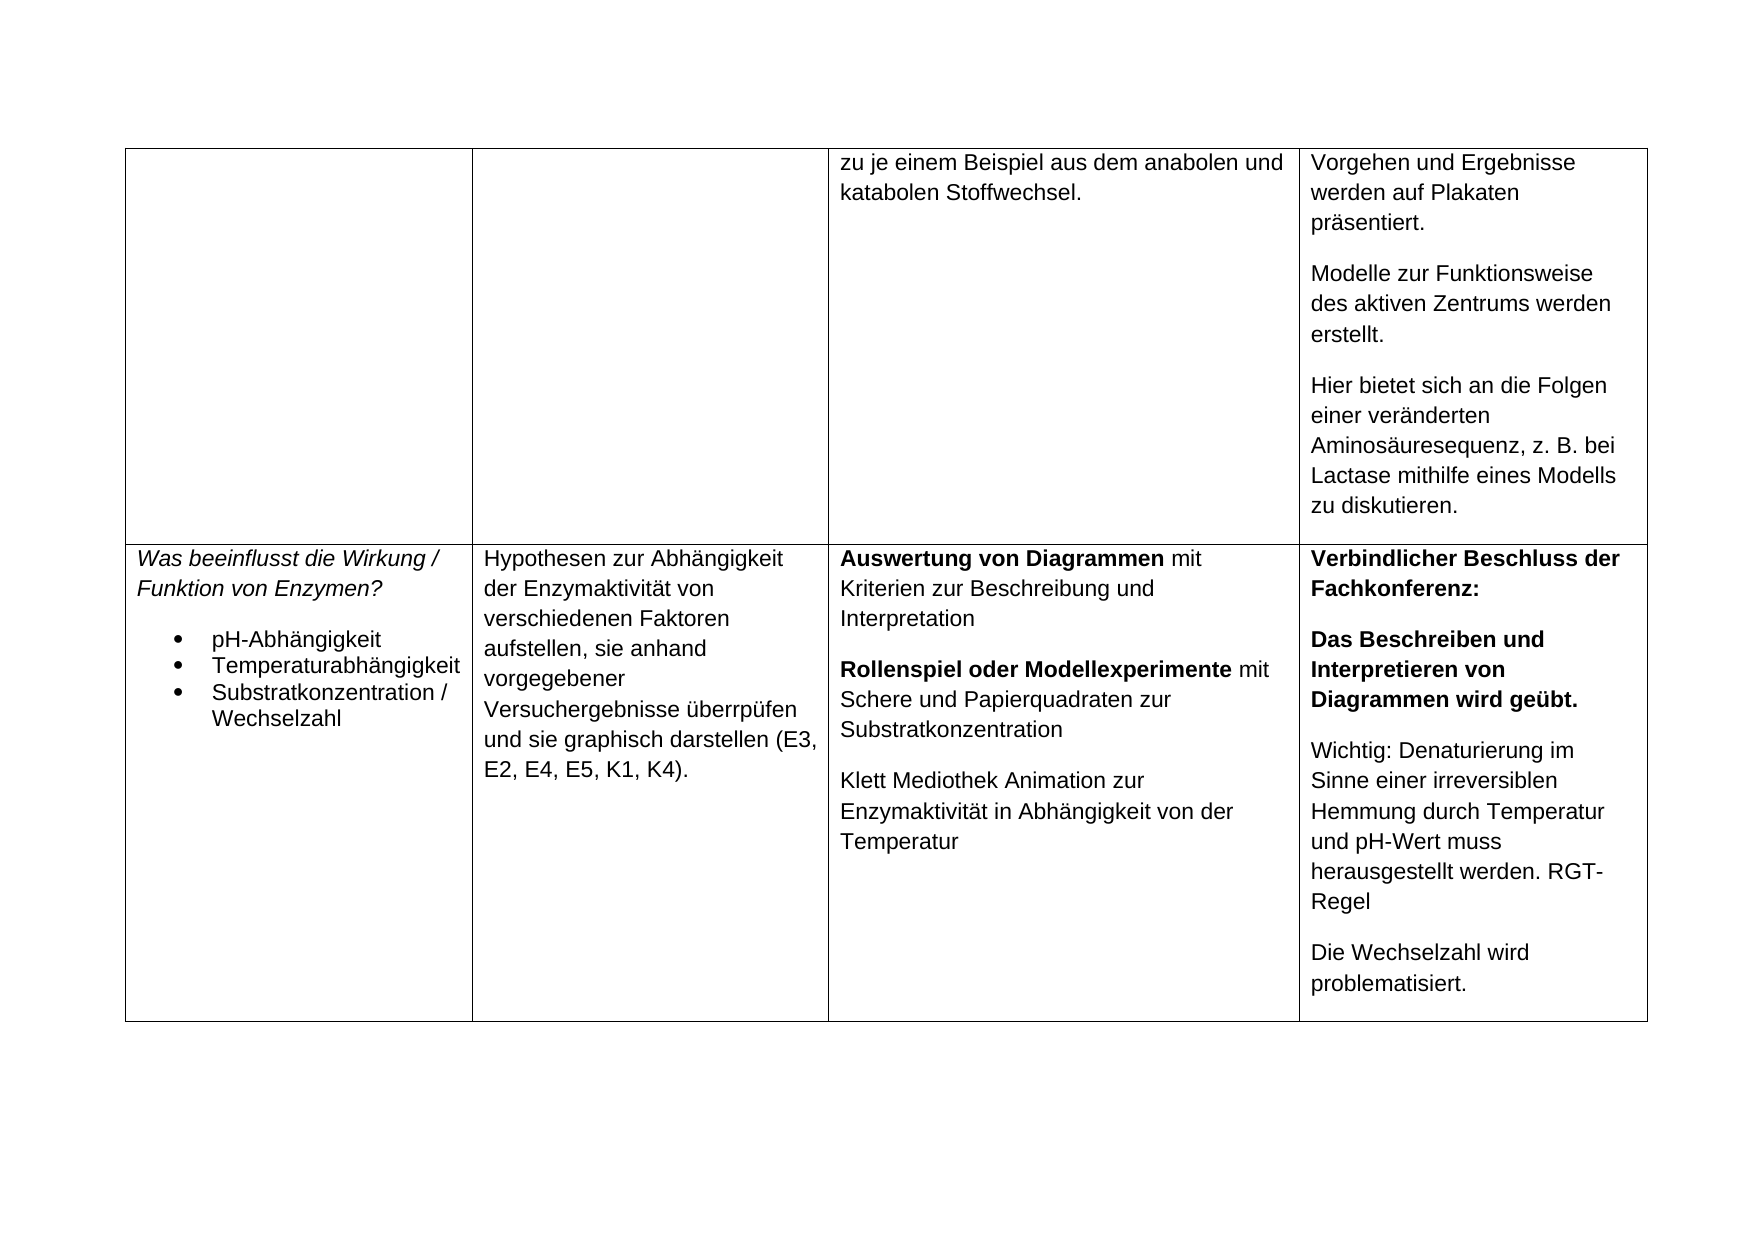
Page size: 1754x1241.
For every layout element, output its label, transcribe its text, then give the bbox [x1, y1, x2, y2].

table_cell Auswertung von Diagrammen mit Kriterien zur Beschreibung und Interpretation Rollenspiel oder Modellexperimente mit Schere und Papierquadraten zur Substratkonzentration Klett Mediothek Animation zur Enzymaktivität in Abhängigkeit von der Temperatur [829, 545, 1299, 1021]
table_cell Was beeinflusst die Wirkung / Funktion von Enzymen? pH-Abhängigkeit Temperaturabhängigkeit Substratkonzentration / Wechselzahl [126, 545, 472, 1021]
table_cell Hypothesen zur Abhängigkeit der Enzymaktivität von verschiedenen Faktoren aufstellen, sie anhand vorgegebener Versuchergebnisse überrpüfen und sie graphisch darstellen (E3, E2, E4, E5, K1, K4). [473, 545, 828, 1021]
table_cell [829, 149, 1299, 543]
table_cell Verbindlicher Beschluss der Fachkonferenz: Das Beschreiben und Interpretieren von Diagrammen wird geübt. Wichtig: Denaturierung im Sinne einer irreversiblen Hemmung durch Temperatur und pH-Wert muss herausgestellt werden. RGT-Regel Die Wechselzahl wird problematisiert. [1300, 545, 1647, 1021]
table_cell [1300, 149, 1647, 543]
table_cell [473, 149, 828, 543]
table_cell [126, 149, 472, 543]
